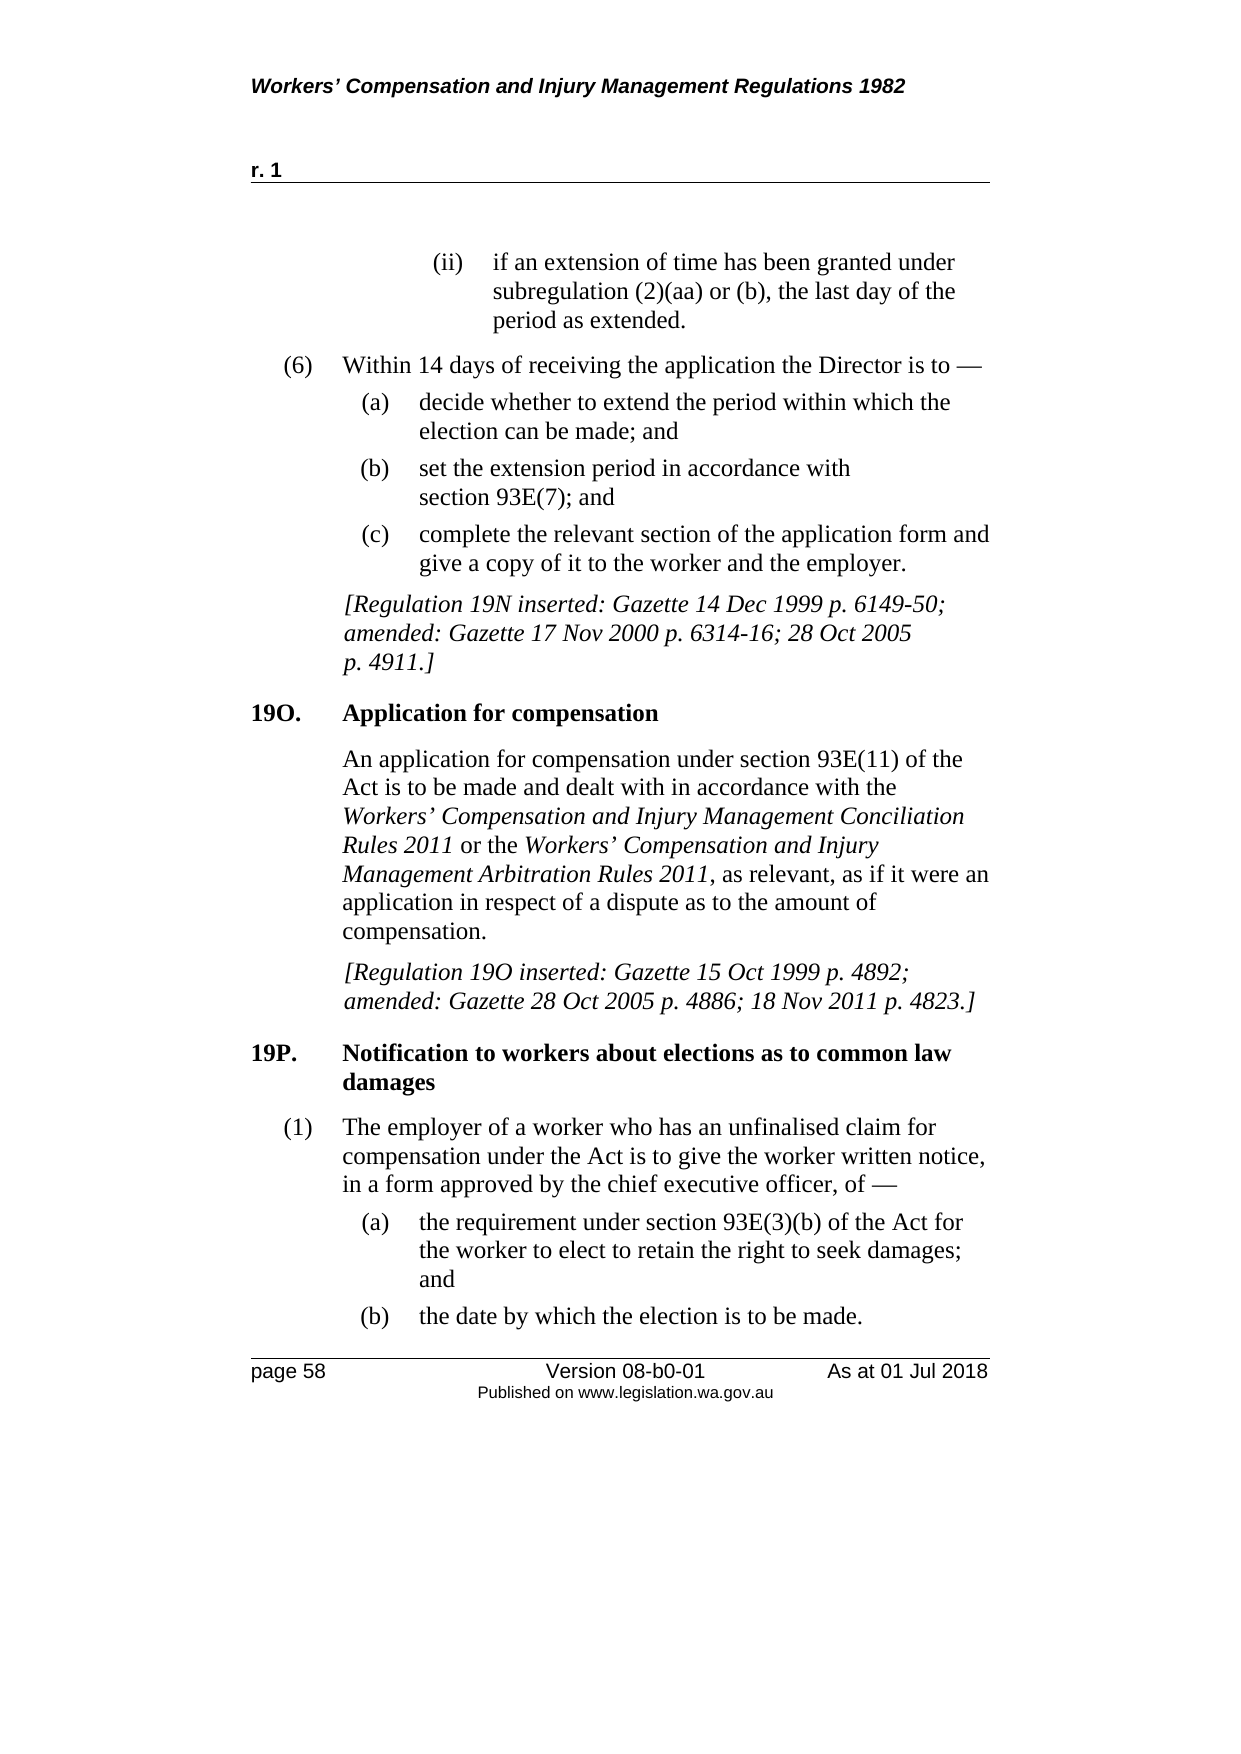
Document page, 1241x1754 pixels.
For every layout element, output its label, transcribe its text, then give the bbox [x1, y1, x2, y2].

text [Regulation 19N inserted: Gazette 14 Dec 1999 p. 6149-50; amended: Gazette 17 Nov 2000 p. 6314-16; 28 Oct 2005 p. 4911.] [251, 589, 990, 675]
text [Regulation 19O inserted: Gazette 15 Oct 1999 p. 4892; amended: Gazette 28 Oct 2005 p. 4886; 18 Nov 2011 p. 4823.] [251, 957, 990, 1015]
text (a) decide whether to extend the period within which the election can be made; and [251, 387, 990, 445]
text (6) Within 14 days of receiving the application the Director is to — [251, 350, 990, 379]
text An application for compensation under section 93E(11) of the Act is to be made and dealt with in accordance with the Workers’ Compensation and Injury Management Conciliation Rules 2011 or the Workers’ Compensation and Injury Management Arbitration Rules 2011, as relevant, as if it were an application in respect of a dispute as to the amount of compensation. [251, 744, 990, 945]
text (c) complete the relevant section of the application form and give a copy of it to the worker and the employer. [251, 519, 990, 577]
text (1) The employer of a worker who has an unfinalised claim for compensation under the Act is to give the worker written notice, in a form approved by the chief executive officer, of — [251, 1112, 990, 1198]
subtitle 19O. Application for compensation [251, 698, 990, 727]
text (b) the date by which the election is to be made. [251, 1301, 990, 1330]
text (a) the requirement under section 93E(3)(b) of the Act for the worker to elect to retain the right to seek damages; and [251, 1207, 990, 1293]
text (b) set the extension period in accordance with section 93E(7); and [251, 453, 990, 511]
subtitle 19P. Notification to workers about elections as to common law damages [251, 1038, 990, 1095]
text (ii) if an extension of time has been granted under subregulation (2)(aa) or (b), the last day of the period as extended. [251, 247, 990, 334]
